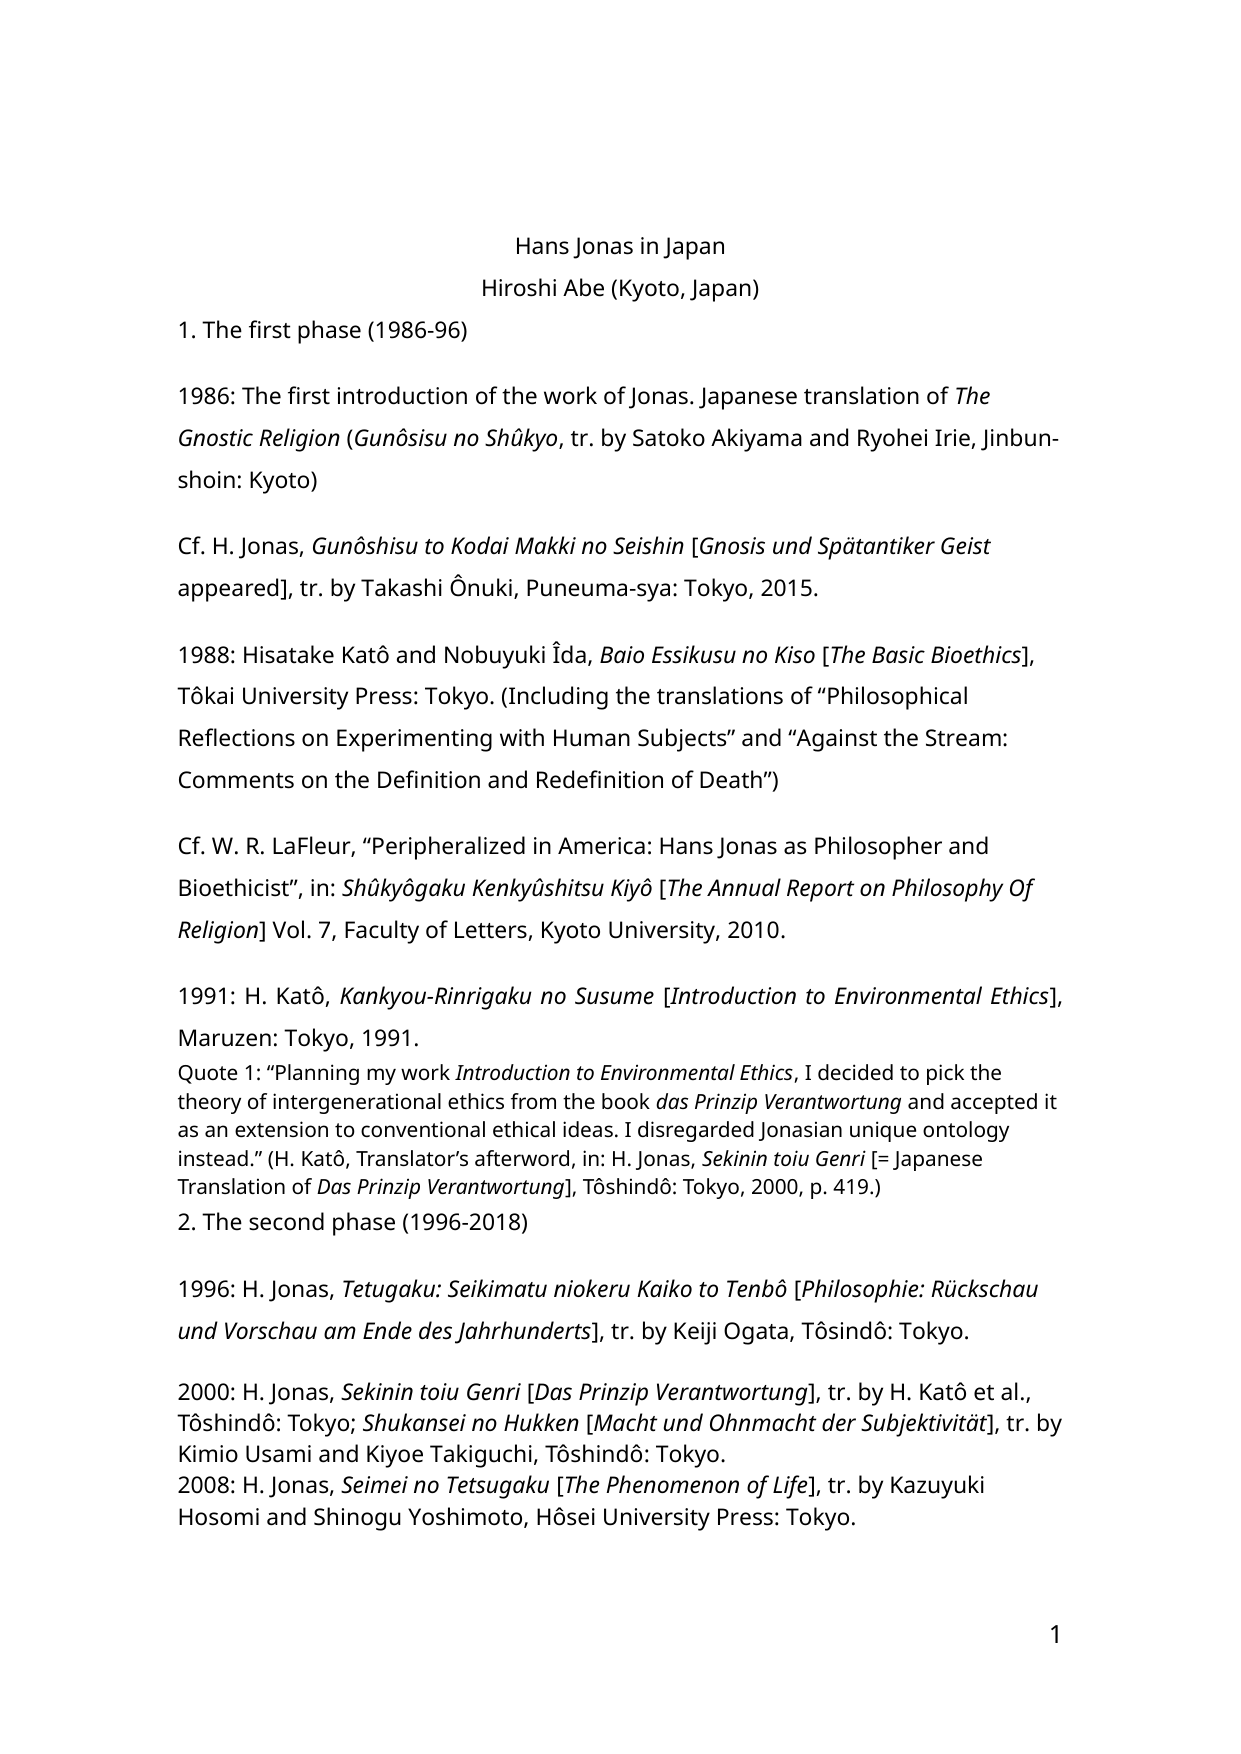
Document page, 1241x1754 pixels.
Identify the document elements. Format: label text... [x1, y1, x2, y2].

text 1991: H. Katô, Kankyou-Rinrigaku no Susume [Introduction to Environmental Ethics], Maruzen: Tokyo, 1991. [177, 975, 1063, 1058]
text Cf. W. R. LaFleur, “Peripheralized in America: Hans Jonas as Philosopher and Bioethicist”, in: Shûkyôgaku Kenkyûshitsu Kiyô [The Annual Report on Philosophy Of Religion] Vol. 7, Faculty of Letters, Kyoto University, 2010. [177, 825, 1063, 950]
text 1996: H. Jonas, Tetugaku: Seikimatu niokeru Kaiko to Tenbô [Philosophie: Rückschau und Vorschau am Ende des Jahrhunderts], tr. by Keiji Ogata, Tôsindô: Tokyo. [177, 1267, 1063, 1351]
text Hans Jonas in Japan [177, 225, 1063, 267]
text 1. The first phase (1986-96) [177, 308, 1063, 350]
text 2008: H. Jonas, Seimei no Tetsugaku [The Phenomenon of Life], tr. by Kazuyuki Hosomi and Shinogu Yoshimoto, Hôsei University Press: Tokyo. [177, 1469, 1063, 1532]
text Cf. H. Jonas, Gunôshisu to Kodai Makki no Seishin [Gnosis und Spätantiker Geist appeared], tr. by Takashi Ônuki, Puneuma-sya: Tokyo, 2015. [177, 525, 1063, 608]
text 2. The second phase (1996-2018) [177, 1201, 1063, 1242]
text 2000: H. Jonas, Sekinin toiu Genri [Das Prinzip Verantwortung], tr. by H. Katô et al., Tôshindô: Tokyo; Shukansei no Hukken [Macht und Ohnmacht der Subjektivität], tr. by Kimio Usami and Kiyoe Takiguchi, Tôshindô: Tokyo. [177, 1376, 1063, 1469]
text 1988: Hisatake Katô and Nobuyuki Îda, Baio Essikusu no Kiso [The Basic Bioethics], Tôkai University Press: Tokyo. (Including the translations of “Philosophical Reflections on Experimenting with Human Subjects” and “Against the Stream: Comments on the Definition and Redefinition of Death”) [177, 633, 1063, 800]
text Quote 1: “Planning my work Introduction to Environmental Ethics, I decided to pick the theory of intergenerational ethics from the book das Prinzip Verantwortung and accepted it as an extension to conventional ethical ideas. I disregarded Jonasian unique ontology instead.” (H. Katô, Translator’s afterword, in: H. Jonas, Sekinin toiu Genri [= Japanese Translation of Das Prinzip Verantwortung], Tôshindô: Tokyo, 2000, p. 419.) [177, 1058, 1063, 1201]
text Hiroshi Abe (Kyoto, Japan) [177, 267, 1063, 308]
text 1986: The first introduction of the work of Jonas. Japanese translation of The Gnostic Religion (Gunôsisu no Shûkyo, tr. by Satoko Akiyama and Ryohei Irie, Jinbun-shoin: Kyoto) [177, 375, 1063, 500]
